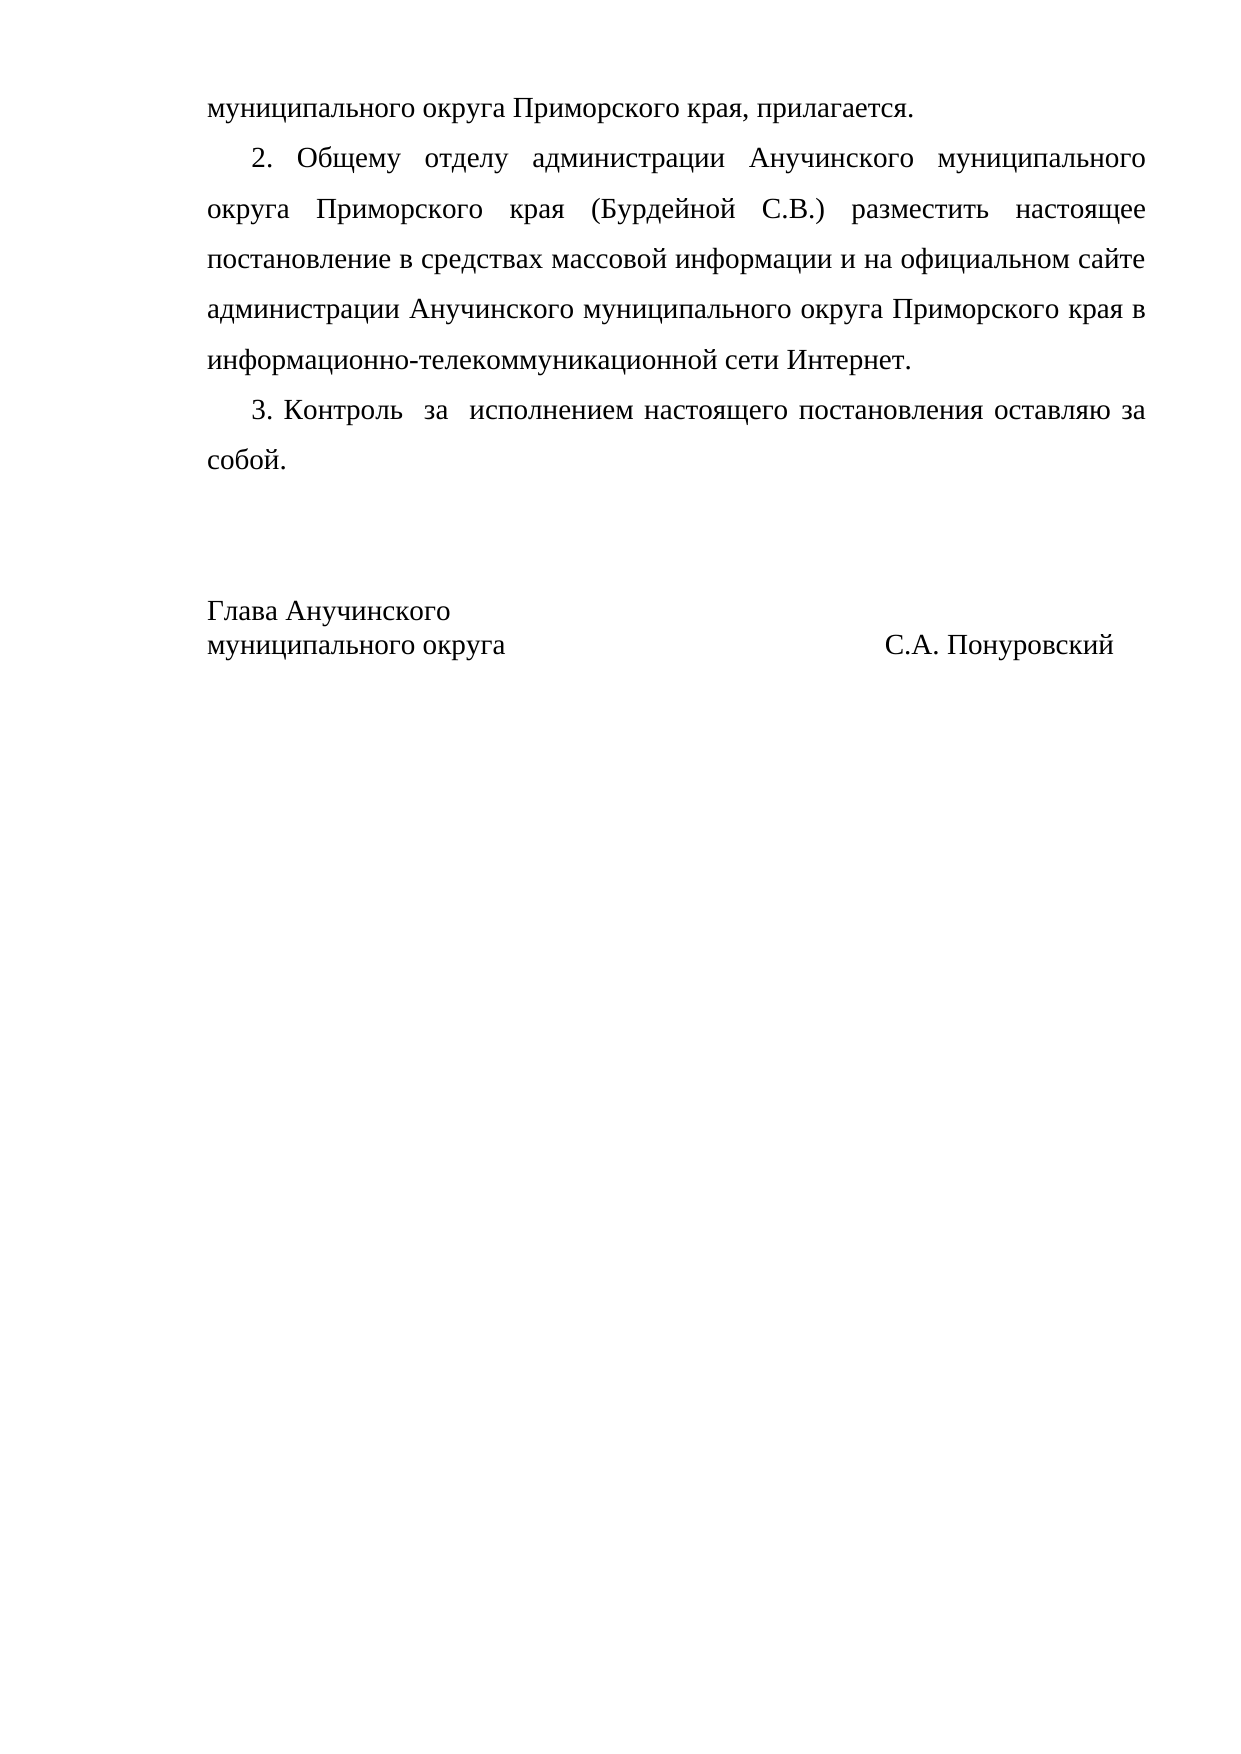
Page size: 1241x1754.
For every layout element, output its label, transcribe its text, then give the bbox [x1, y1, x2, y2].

text муниципального округа С.А. Понуровский [207, 627, 1146, 660]
text Глава Анучинского [207, 593, 1146, 627]
text 2. Общему отделу администрации Анучинского муниципального округа Приморского края (Бурдейной С.В.) разместить настоящее постановление в средствах массовой информации и на официальном сайте администрации Анучинского муниципального округа Приморского края в информационно-телекоммуникационной сети Интернет. [207, 141, 1146, 375]
text 3. Контроль за исполнением настоящего постановления оставляю за собой. [207, 392, 1146, 476]
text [207, 90, 1146, 124]
